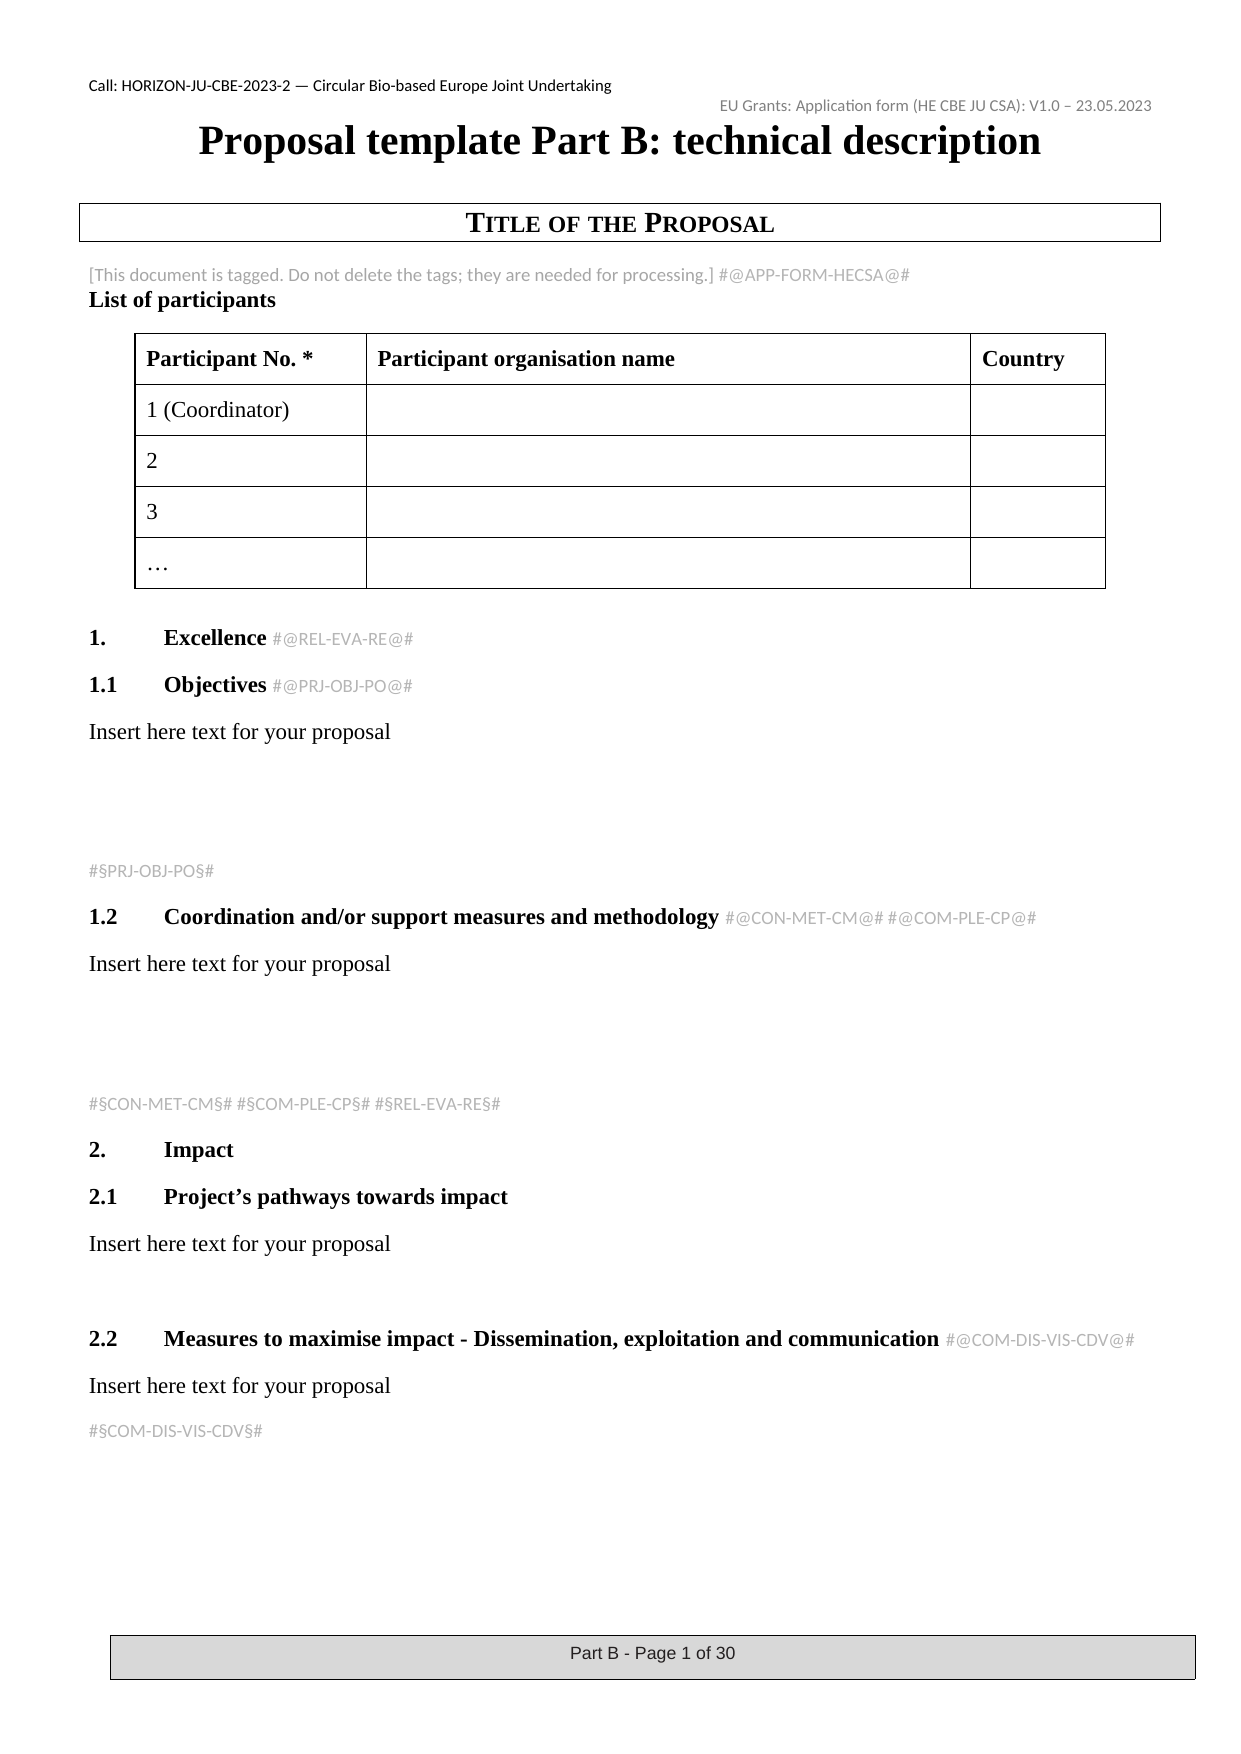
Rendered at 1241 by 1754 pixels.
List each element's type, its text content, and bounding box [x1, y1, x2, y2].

text 2.1 Project’s pathways towards impact [89, 1183, 1152, 1209]
text 2. Impact [89, 1136, 1152, 1162]
text #§COM-DIS-VIS-CDV§# [89, 1419, 1152, 1442]
table_cell … [136, 538, 366, 588]
text Insert here text for your proposal [89, 1230, 1152, 1257]
text Proposal template Part B: technical description [89, 116, 1152, 163]
table_header Country [971, 334, 1105, 384]
table_cell [971, 487, 1105, 537]
table_cell [367, 538, 970, 588]
text 1. Excellence #@REL-EVA-RE@# [89, 624, 1152, 650]
table_cell [971, 385, 1105, 435]
table_header Participant organisation name [367, 334, 970, 384]
text Insert here text for your proposal [89, 1372, 1152, 1398]
table_cell 3 [136, 487, 366, 537]
table_cell [367, 487, 970, 537]
table_cell 1 (Coordinator) [136, 385, 366, 435]
text #§PRJ-OBJ-PO§# [89, 859, 1152, 882]
table_header Participant No. * [136, 334, 366, 384]
text Insert here text for your proposal [89, 718, 1152, 744]
text List of participants [89, 286, 1152, 312]
text [This document is tagged. Do not delete the tags; they are needed for processing.] #@APP-FORM-HECSA@# [89, 263, 1152, 286]
table_cell [971, 538, 1105, 588]
text Insert here text for your proposal [89, 951, 1152, 977]
text Title of the Proposal [80, 204, 1160, 241]
table_cell [367, 385, 970, 435]
text 1.1 Objectives #@PRJ-OBJ-PO@# [89, 671, 1152, 697]
text 1.2 Coordination and/or support measures and methodology #@CON-MET-CM@# #@COM-PLE-CP@# [89, 903, 1152, 930]
table_cell [971, 436, 1105, 486]
text #§CON-MET-CM§# #§COM-PLE-CP§# #§REL-EVA-RE§# [89, 1092, 1152, 1115]
table_cell 2 [136, 436, 366, 486]
table_cell [367, 436, 970, 486]
text 2.2 Measures to maximise impact - Dissemination, exploitation and communication #@COM-DIS-VIS-CDV@# [89, 1324, 1152, 1351]
